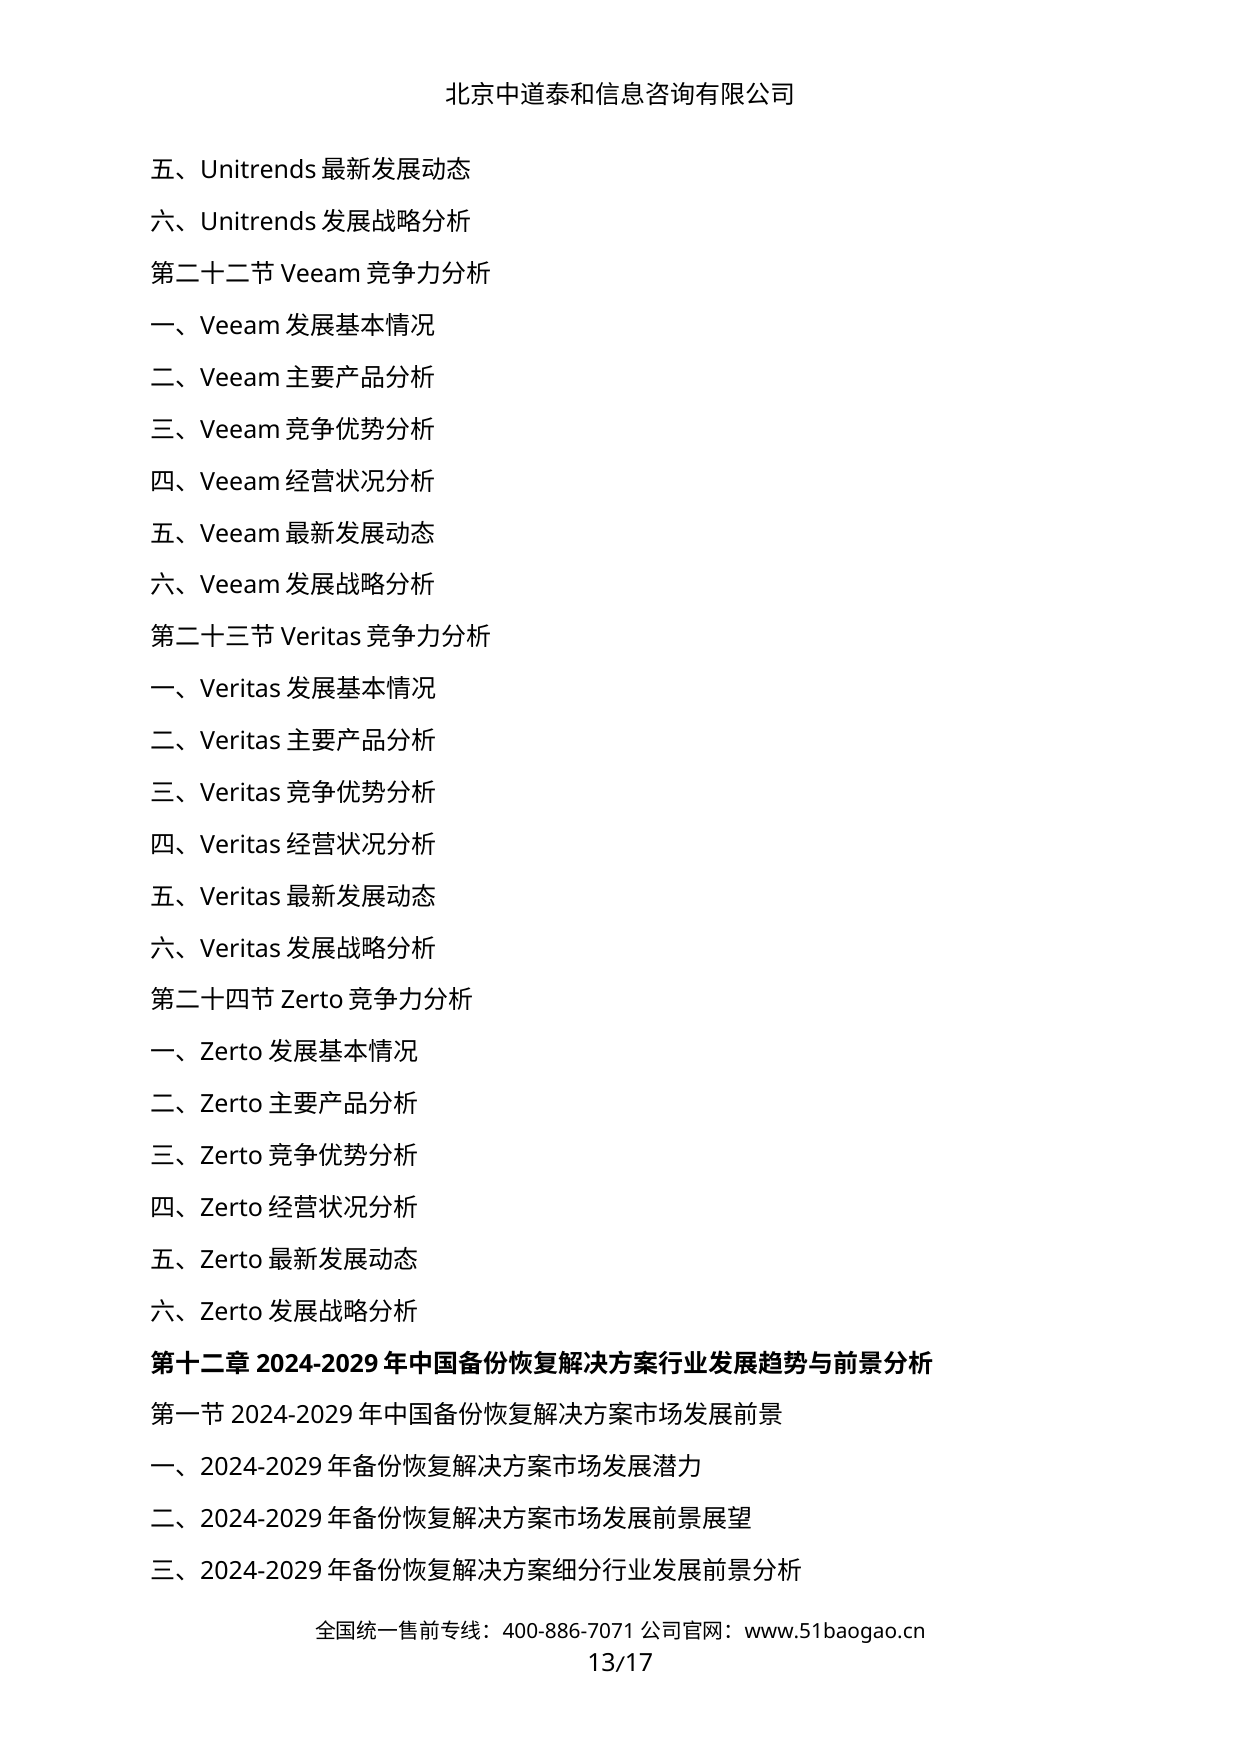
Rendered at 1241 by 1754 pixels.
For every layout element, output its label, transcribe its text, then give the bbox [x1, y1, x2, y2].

text 四、Zerto经营状况分析 [150, 1187, 1090, 1224]
text 三、Zerto竞争优势分析 [150, 1136, 1090, 1172]
text 二、2024-2029年备份恢复解决方案市场发展前景展望 [150, 1499, 1090, 1535]
text 四、Veeam经营状况分析 [150, 461, 1090, 497]
text 六、Veritas发展战略分析 [150, 928, 1090, 964]
text 六、Unitrends发展战略分析 [150, 202, 1090, 238]
text 一、Veritas发展基本情况 [150, 669, 1090, 705]
text 六、Zerto发展战略分析 [150, 1291, 1090, 1327]
text 五、Zerto最新发展动态 [150, 1239, 1090, 1276]
text 五、Veritas最新发展动态 [150, 876, 1090, 912]
text 六、Veeam发展战略分析 [150, 565, 1090, 601]
text 一、2024-2029年备份恢复解决方案市场发展潜力 [150, 1447, 1090, 1483]
text 一、Zerto发展基本情况 [150, 1032, 1090, 1068]
text 五、Veeam最新发展动态 [150, 513, 1090, 549]
text 二、Veeam主要产品分析 [150, 357, 1090, 394]
text 二、Zerto主要产品分析 [150, 1084, 1090, 1120]
text 第二十二节 Veeam竞争力分析 [150, 254, 1090, 290]
text 四、Veritas经营状况分析 [150, 824, 1090, 861]
text 第二十四节 Zerto竞争力分析 [150, 980, 1090, 1016]
text 三、2024-2029年备份恢复解决方案细分行业发展前景分析 [150, 1551, 1090, 1587]
text 五、Unitrends最新发展动态 [150, 150, 1090, 186]
text 第一节 2024-2029年中国备份恢复解决方案市场发展前景 [150, 1395, 1090, 1431]
text 第二十三节 Veritas竞争力分析 [150, 617, 1090, 653]
text 三、Veeam竞争优势分析 [150, 409, 1090, 446]
text 第十二章 2024-2029年中国备份恢复解决方案行业发展趋势与前景分析 [150, 1343, 1090, 1379]
text 三、Veritas竞争优势分析 [150, 772, 1090, 809]
text 二、Veritas主要产品分析 [150, 721, 1090, 757]
text 一、Veeam发展基本情况 [150, 306, 1090, 342]
